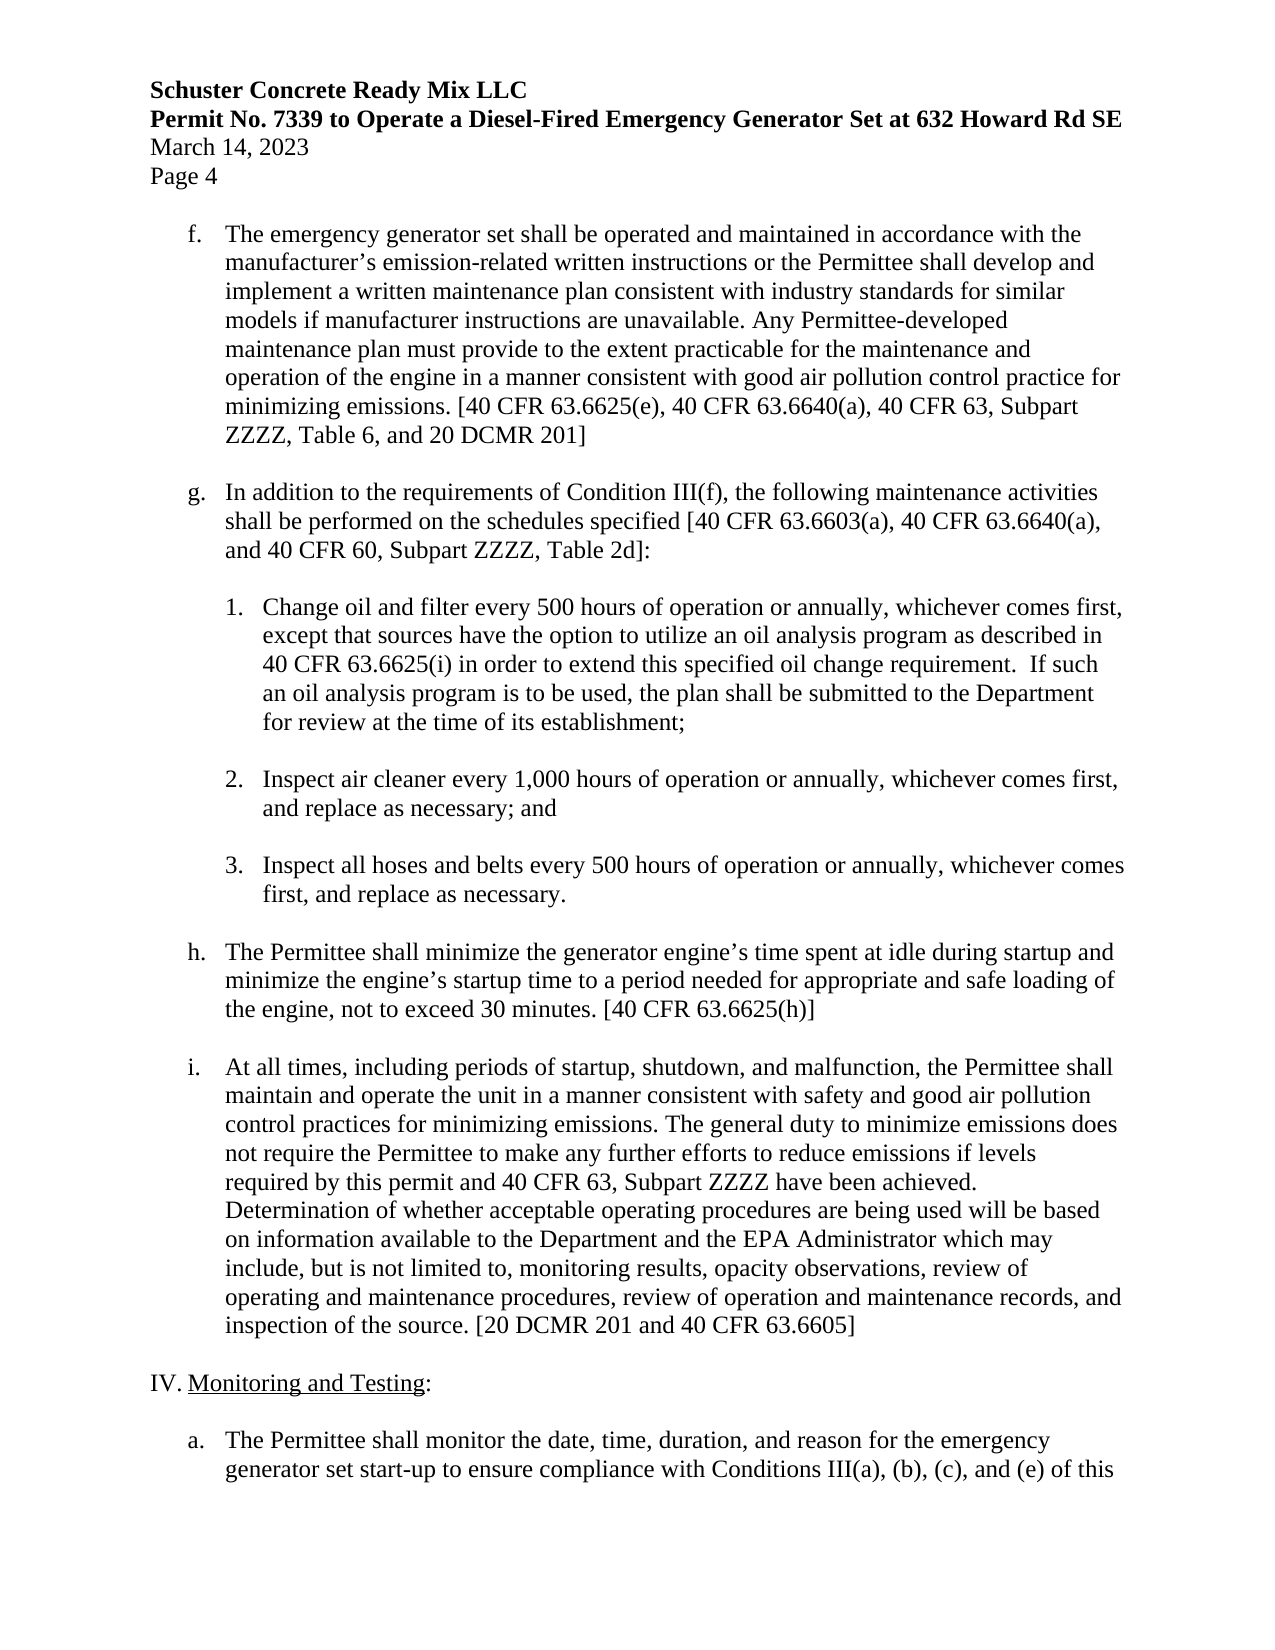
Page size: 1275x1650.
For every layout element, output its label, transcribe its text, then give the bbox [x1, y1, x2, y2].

list f. The emergency generator set shall be operated and maintained in accordance with the manufacturer’s emission-related written instructions or the Permittee shall develop and implement a written maintenance plan consistent with industry standards for similar models if manufacturer instructions are unavailable. Any Permittee-developed maintenance plan must provide to the extent practicable for the maintenance and operation of the engine in a manner consistent with good air pollution control practice for minimizing emissions. [40 CFR 63.6625(e), 40 CFR 63.6640(a), 40 CFR 63, Subpart ZZZZ, Table 6, and 20 DCMR 201] [187, 219, 1125, 449]
text g. In addition to the requirements of Condition III(f), the following maintenance activities shall be performed on the schedules specified [40 CFR 63.6603(a), 40 CFR 63.6640(a), and 40 CFR 60, Subpart ZZZZ, Table 2d]: [187, 477, 1125, 563]
text i. At all times, including periods of startup, shutdown, and malfunction, the Permittee shall maintain and operate the unit in a manner consistent with safety and good air pollution control practices for minimizing emissions. The general duty to minimize emissions does not require the Permittee to make any further efforts to reduce emissions if levels required by this permit and 40 CFR 63, Subpart ZZZZ have been achieved. Determination of whether acceptable operating procedures are being used will be based on information available to the Department and the EPA Administrator which may include, but is not limited to, monitoring results, opacity observations, review of operating and maintenance procedures, review of operation and maintenance records, and inspection of the source. [20 DCMR 201 and 40 CFR 63.6605] [187, 1052, 1125, 1339]
text 2. Inspect air cleaner every 1,000 hours of operation or annually, whichever comes first, and replace as necessary; and [225, 764, 1125, 822]
text h. The Permittee shall minimize the generator engine’s time spent at idle during startup and minimize the engine’s startup time to a period needed for appropriate and safe loading of the engine, not to exceed 30 minutes. [40 CFR 63.6625(h)] [187, 937, 1125, 1023]
text 3. Inspect all hoses and belts every 500 hours of operation or annually, whichever comes first, and replace as necessary. [225, 851, 1125, 908]
text IV. Monitoring and Testing: [150, 1368, 1125, 1397]
text 1. Change oil and filter every 500 hours of operation or annually, whichever comes first, except that sources have the option to utilize an oil analysis program as described in 40 CFR 63.6625(i) in order to extend this specified oil change requirement. If such an oil analysis program is to be used, the plan shall be submitted to the Department for review at the time of its establishment; [225, 592, 1125, 736]
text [187, 1426, 1125, 1483]
